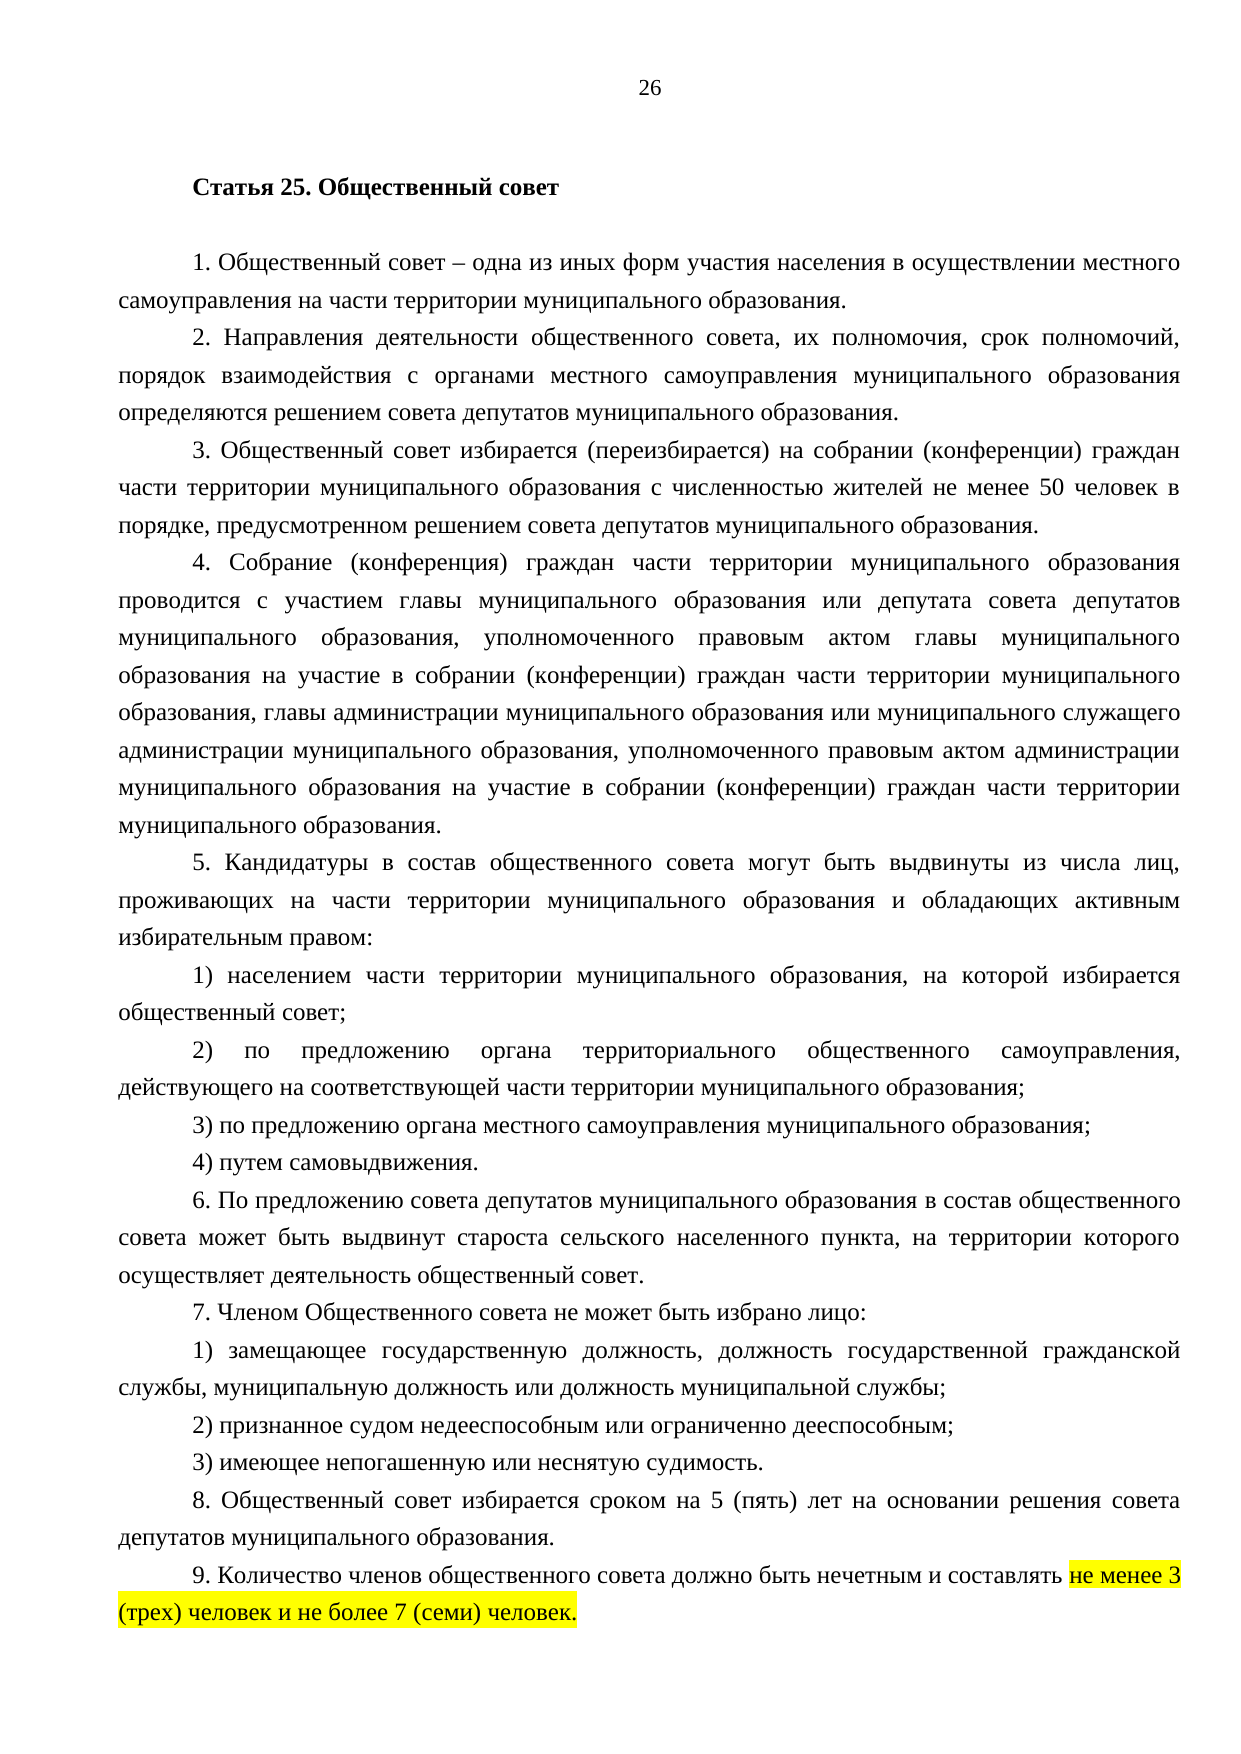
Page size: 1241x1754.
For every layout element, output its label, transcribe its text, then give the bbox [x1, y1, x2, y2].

text 5. Кандидатуры в состав общественного совета могут быть выдвинуты из числа лиц, проживающих на части территории муниципального образования и обладающих активным избирательным правом: [118, 841, 1181, 953]
text Статья 25. Общественный совет [118, 166, 1181, 203]
text 1) населением части территории муниципального образования, на которой избирается общественный совет; [118, 953, 1181, 1028]
text 1) замещающее государственную должность, должность государственной гражданской службы, муниципальную должность или должность муниципальной службы; [118, 1328, 1181, 1403]
text 2) признанное судом недееспособным или ограниченно дееспособным; [118, 1403, 1181, 1441]
text 4. Собрание (конференция) граждан части территории муниципального образования проводится с участием главы муниципального образования или депутата совета депутатов муниципального образования, уполномоченного правовым актом главы муниципального образования на участие в собрании (конференции) граждан части территории муниципального образования, главы администрации муниципального образования или муниципального служащего администрации муниципального образования, уполномоченного правовым актом администрации муниципального образования на участие в собрании (конференции) граждан части территории муниципального образования. [118, 541, 1181, 841]
text 3) по предложению органа местного самоуправления муниципального образования; [118, 1103, 1181, 1141]
text 9. Количество членов общественного совета должно быть нечетным и составлять не менее 3 (трех) человек и не более 7 (семи) человек. [118, 1553, 1181, 1628]
text 2. Направления деятельности общественного совета, их полномочия, срок полномочий, порядок взаимодействия с органами местного самоуправления муниципального образования определяются решением совета депутатов муниципального образования. [118, 316, 1181, 428]
text 1. Общественный совет – одна из иных форм участия населения в осуществлении местного самоуправления на части территории муниципального образования. [118, 241, 1181, 316]
text 2) по предложению органа территориального общественного самоуправления, действующего на соответствующей части территории муниципального образования; [118, 1028, 1181, 1103]
text 3) имеющее непогашенную или неснятую судимость. [118, 1441, 1181, 1478]
text 6. По предложению совета депутатов муниципального образования в состав общественного совета может быть выдвинут староста сельского населенного пункта, на территории которого осуществляет деятельность общественный совет. [118, 1178, 1181, 1291]
text 8. Общественный совет избирается сроком на 5 (пять) лет на основании решения совета депутатов муниципального образования. [118, 1478, 1181, 1553]
text 7. Членом Общественного совета не может быть избрано лицо: [118, 1291, 1181, 1328]
text 3. Общественный совет избирается (переизбирается) на собрании (конференции) граждан части территории муниципального образования с численностью жителей не менее 50 человек в порядке, предусмотренном решением совета депутатов муниципального образования. [118, 428, 1181, 541]
text 4) путем самовыдвижения. [118, 1141, 1181, 1178]
